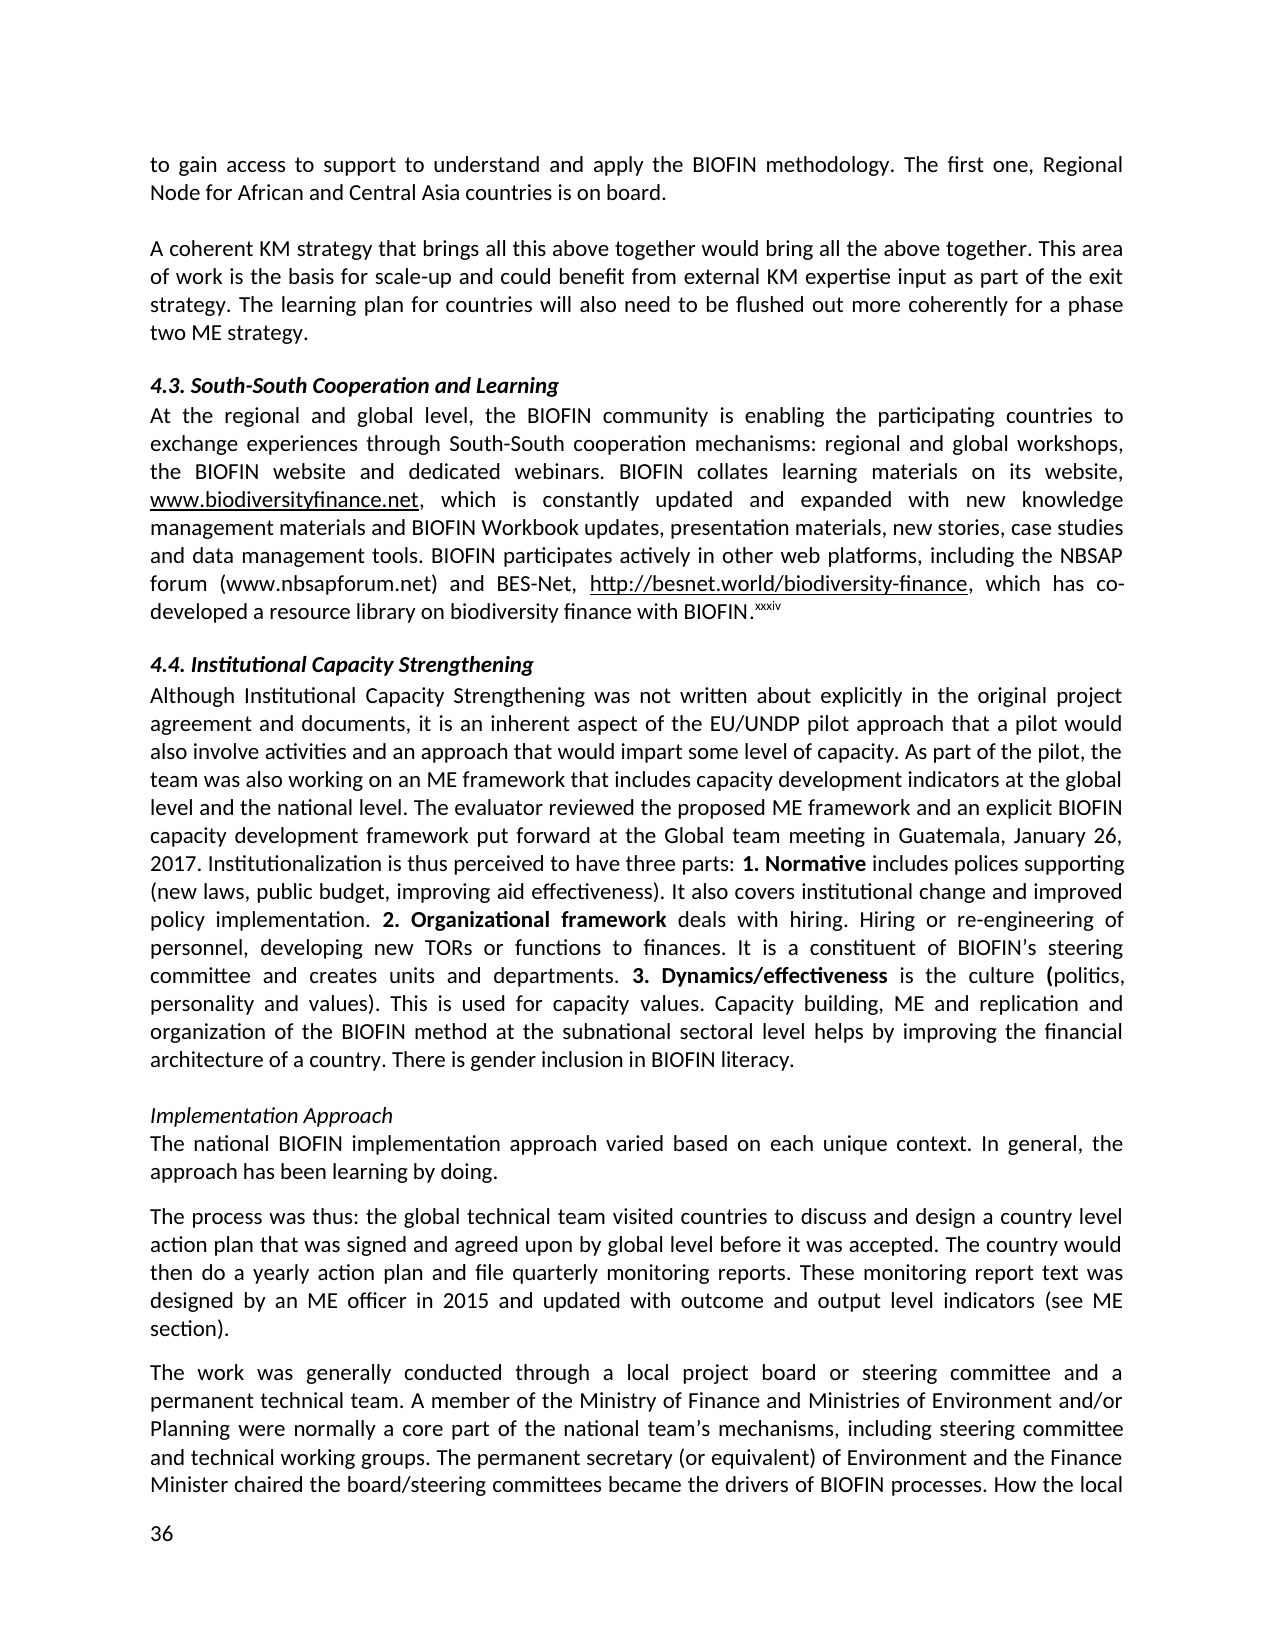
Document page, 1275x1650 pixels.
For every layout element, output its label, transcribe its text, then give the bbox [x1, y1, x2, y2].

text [150, 1358, 1125, 1499]
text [150, 150, 1125, 206]
subtitle 4.3. South-South Cooperation and Learning [150, 371, 1125, 399]
text Implementation Approach [150, 1101, 1125, 1129]
text Although Institutional Capacity Strengthening was not written about explicitly in the original project agreement and documents, it is an inherent aspect of the EU/UNDP pilot approach that a pilot would also involve activities and an approach that would impart some level of capacity. As part of the pilot, the team was also working on an ME framework that includes capacity development indicators at the global level and the national level. The evaluator reviewed the proposed ME framework and an explicit BIOFIN capacity development framework put forward at the Global team meeting in Guatemala, January 26, 2017. Institutionalization is thus perceived to have three parts: 1. Normative includes polices supporting (new laws, public budget, improving aid effectiveness). It also covers institutional change and improved policy implementation. 2. Organizational framework deals with hiring. Hiring or re-engineering of personnel, developing new TORs or functions to finances. It is a constituent of BIOFIN’s steering committee and creates units and departments. 3. Dynamics/effectiveness is the culture (politics, personality and values). This is used for capacity values. Capacity building, ME and replication and organization of the BIOFIN method at the subnational sectoral level helps by improving the financial architecture of a country. There is gender inclusion in BIOFIN literacy. [150, 681, 1125, 1073]
text The process was thus: the global technical team visited countries to discuss and design a country level action plan that was signed and agreed upon by global level before it was accepted. The country would then do a yearly action plan and file quarterly monitoring reports. These monitoring report text was designed by an ME officer in 2015 and updated with outcome and output level indicators (see ME section). [150, 1202, 1125, 1342]
subtitle 4.4. Institutional Capacity Strengthening [150, 651, 1125, 678]
text A coherent KM strategy that brings all this above together would bring all the above together. This area of work is the basis for scale-up and could benefit from external KM expertise input as part of the exit strategy. The learning plan for countries will also need to be flushed out more coherently for a phase two ME strategy. [150, 234, 1125, 346]
text At the regional and global level, the BIOFIN community is enabling the participating countries to exchange experiences through South-South cooperation mechanisms: regional and global workshops, the BIOFIN website and dedicated webinars. BIOFIN collates learning materials on its website, www.biodiversityfinance.net, which is constantly updated and expanded with new knowledge management materials and BIOFIN Workbook updates, presentation materials, new stories, case studies and data management tools. BIOFIN participates actively in other web platforms, including the NBSAP forum (www.nbsapforum.net) and BES-Net, http://besnet.world/biodiversity-finance, which has co-developed a resource library on biodiversity finance with BIOFIN. [150, 401, 1125, 626]
text The national BIOFIN implementation approach varied based on each unique context. In general, the approach has been learning by doing. [150, 1129, 1125, 1185]
